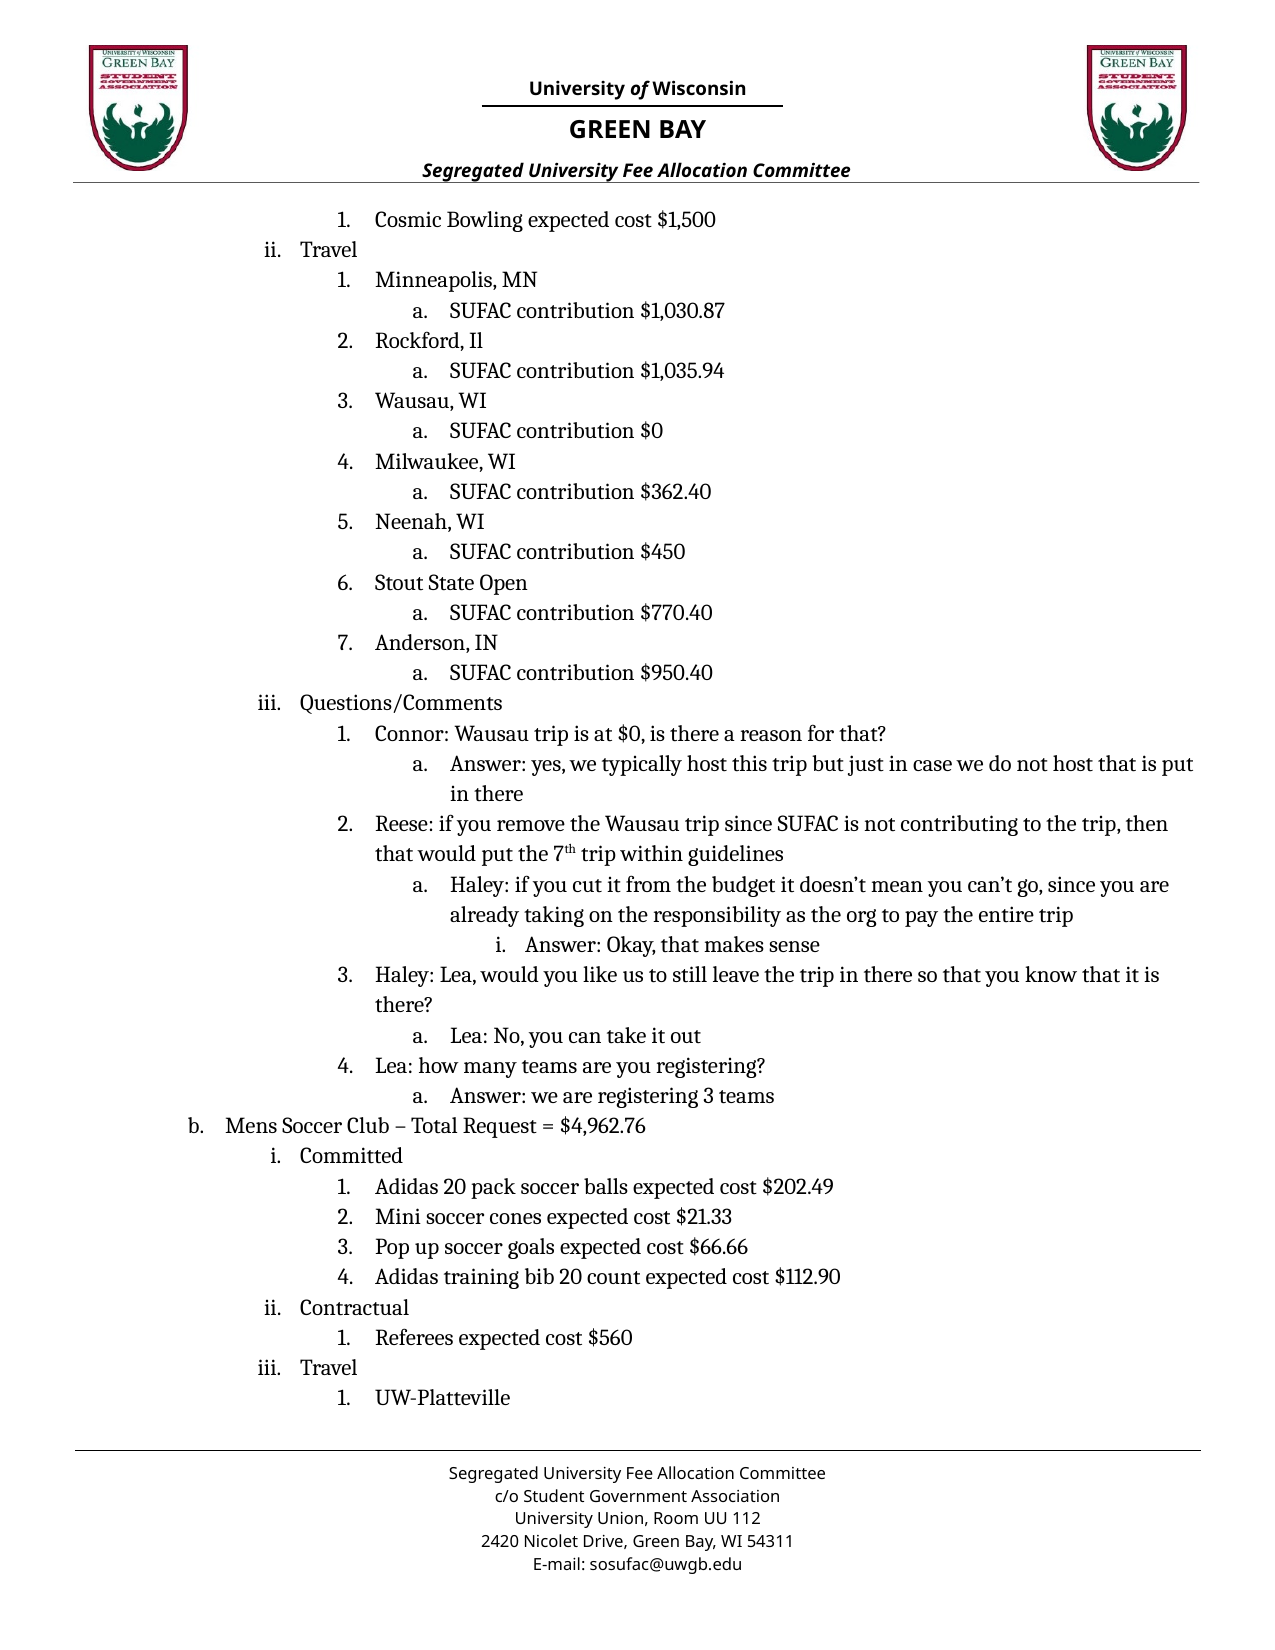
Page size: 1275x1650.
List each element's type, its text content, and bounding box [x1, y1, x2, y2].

list Lea: No, you can take it out [412, 1022, 1200, 1049]
list Contractual [281, 1294, 1200, 1321]
list Answer: Okay, that makes sense [506, 932, 1200, 958]
list Adidas 20 pack soccer balls expected cost $202.49 [337, 1173, 1200, 1200]
list Travel [281, 1355, 1200, 1381]
picture [75, 45, 201, 171]
list Haley: Lea, would you like us to still leave the trip in there so that you know that it is there? [337, 962, 1200, 1019]
list Anderson, IN [337, 630, 1200, 656]
list Rockford, Il [337, 328, 1200, 354]
list Lea: how many teams are you registering? [337, 1053, 1200, 1079]
list Mens Soccer Club – Total Request = $4,962.76 [187, 1113, 1200, 1139]
list SUFAC contribution $1,030.87 [412, 297, 1200, 324]
list Answer: yes, we typically host this trip but just in case we do not host that is put in there [412, 751, 1200, 807]
list Cosmic Bowling expected cost $1,500 [337, 207, 1200, 233]
list SUFAC contribution $770.40 [412, 599, 1200, 626]
list Wausau, WI [337, 388, 1200, 414]
list Committed [281, 1143, 1200, 1170]
list Minneapolis, MN [337, 267, 1200, 294]
list SUFAC contribution $0 [412, 418, 1200, 445]
list SUFAC contribution $1,035.94 [412, 358, 1200, 384]
list Milwaukee, WI [337, 448, 1200, 475]
list Adidas training bib 20 count expected cost $112.90 [337, 1264, 1200, 1291]
list Answer: we are registering 3 teams [412, 1083, 1200, 1109]
list Haley: if you cut it from the budget it doesn’t mean you can’t go, since you are already taking on the responsibility as the org to pay the entire trip [412, 871, 1200, 928]
list SUFAC contribution $362.40 [412, 479, 1200, 505]
list SUFAC contribution $950.40 [412, 660, 1200, 686]
list Referees expected cost $560 [337, 1324, 1200, 1351]
list Travel [281, 237, 1200, 263]
list Connor: Wausau trip is at $0, is there a reason for that? [337, 720, 1200, 747]
list Neenah, WI [337, 509, 1200, 535]
list Pop up soccer goals expected cost $66.66 [337, 1234, 1200, 1260]
list UW-Platteville [337, 1385, 1200, 1411]
list SUFAC contribution $450 [412, 539, 1200, 566]
picture [1073, 45, 1200, 171]
list Mini soccer cones expected cost $21.33 [337, 1204, 1200, 1230]
list Reese: if you remove the Wausau trip since SUFAC is not contributing to the trip, then that would put the 7th trip within guidelines [337, 811, 1200, 868]
list Stout State Open [337, 569, 1200, 596]
list Questions/Comments [281, 690, 1200, 717]
